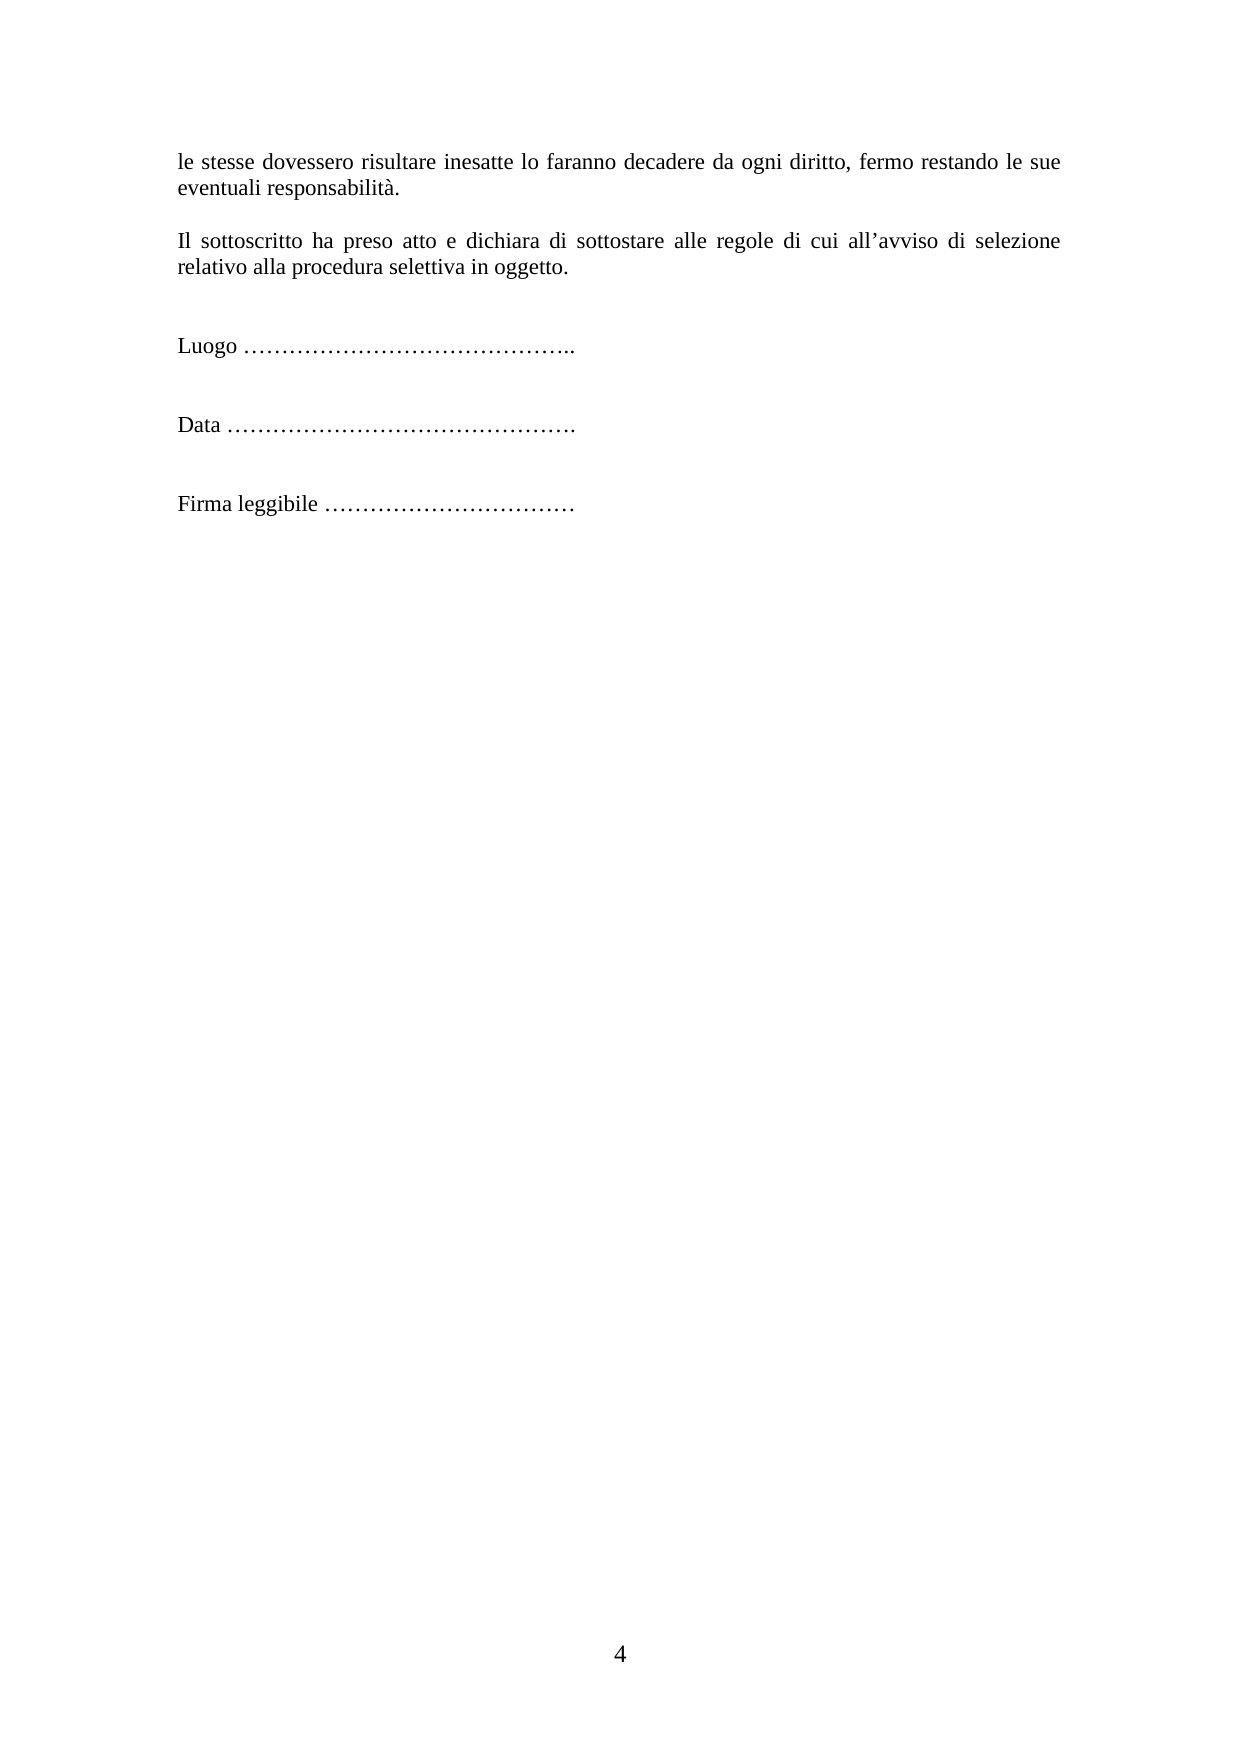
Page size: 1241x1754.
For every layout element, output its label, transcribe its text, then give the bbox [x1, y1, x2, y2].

text Luogo …………………………………….. [177, 332, 1063, 358]
text Il sottoscritto ha preso atto e dichiara di sottostare alle regole di cui all’avviso di selezione relativo alla procedura selettiva in oggetto. [177, 227, 1063, 279]
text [177, 148, 1063, 200]
text Firma leggibile …………………………… [177, 490, 1063, 517]
text Data ………………………………………. [177, 411, 1063, 438]
